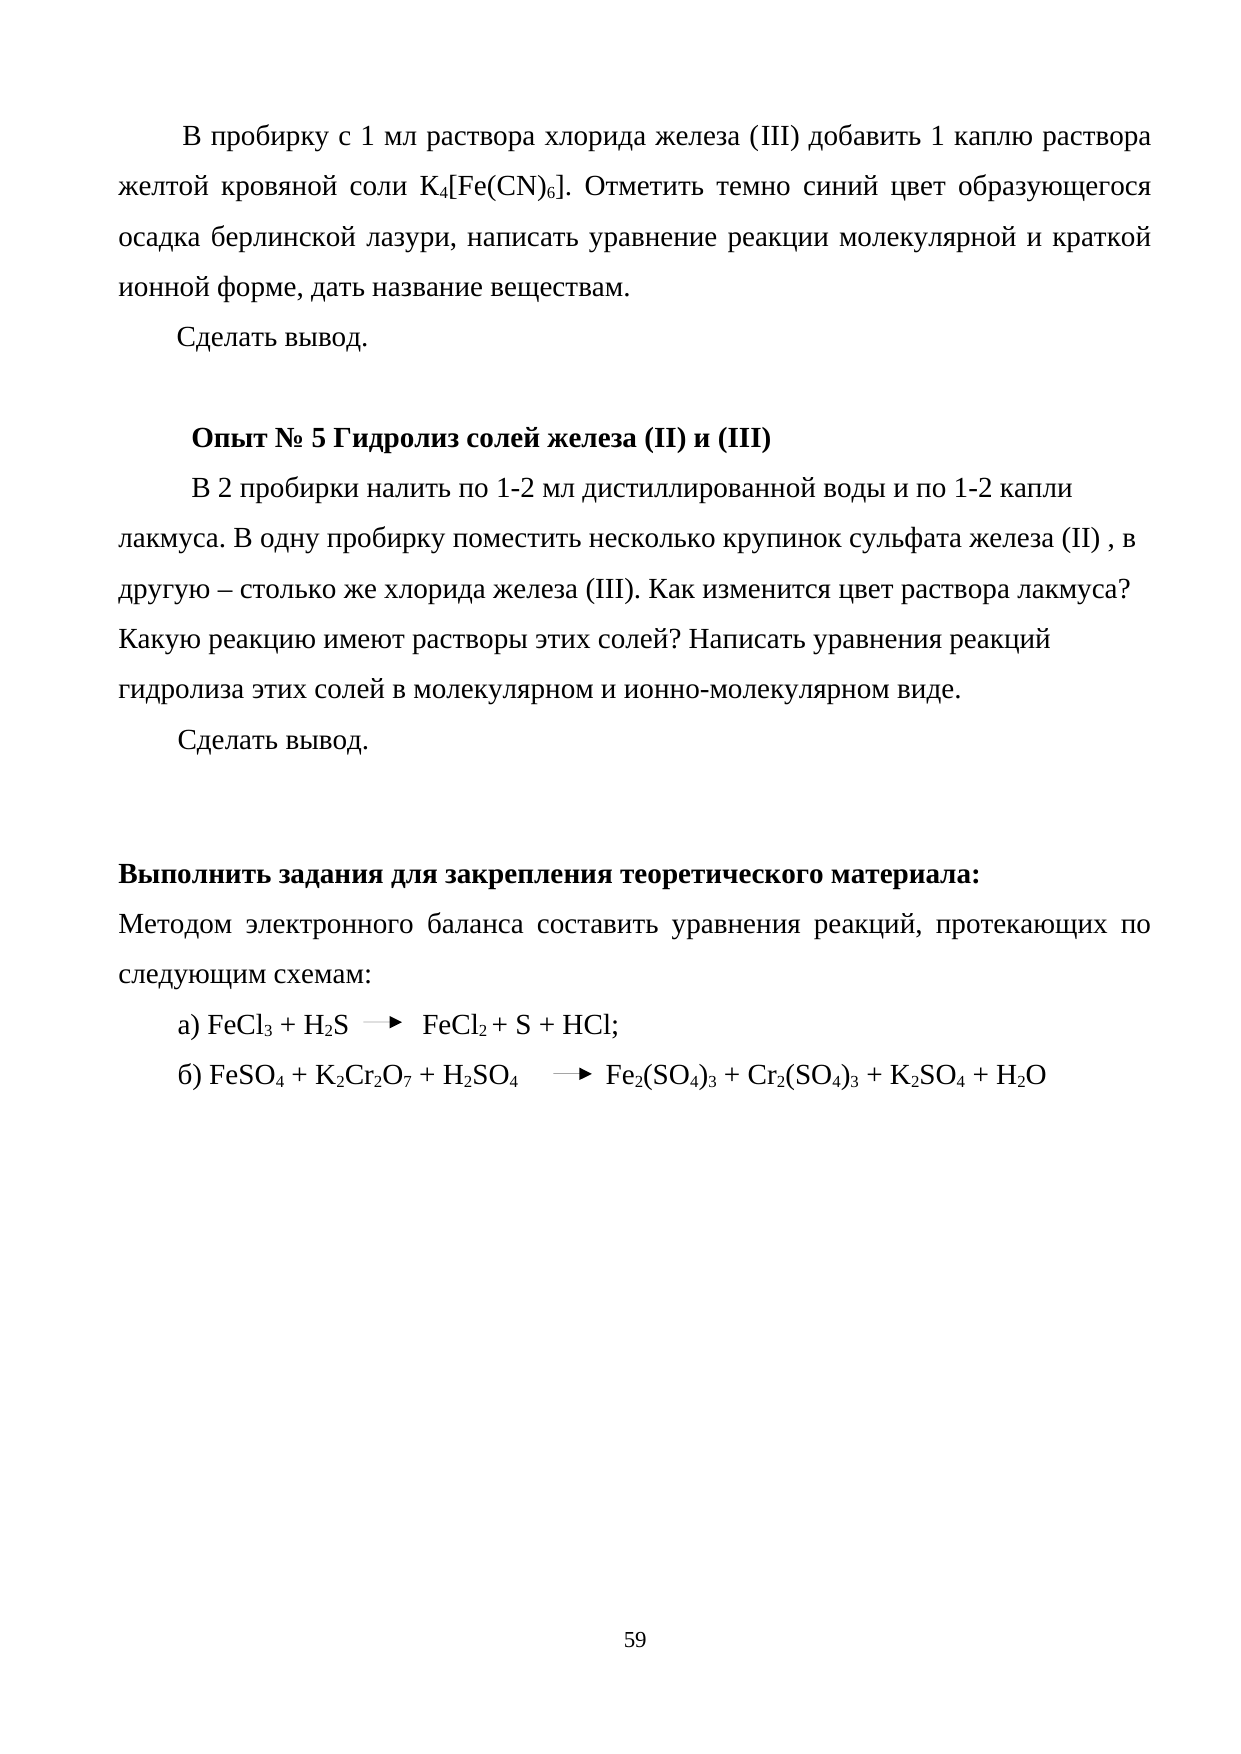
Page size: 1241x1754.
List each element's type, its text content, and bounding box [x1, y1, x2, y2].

text В пробирку с 1 мл раствора хлорида железа (III) добавить 1 каплю раствора желтой кровяной соли К4[Fe(CN)6]. Отметить темно синий цвет образующегося осадка берлинской лазури, написать уравнение реакции молекулярной и краткой ионной форме, дать название веществам. [118, 118, 1152, 303]
text а) FeCl3 + H2S FeCl2 + S + HCl; [177, 1007, 1152, 1041]
text Сделать вывод. [118, 319, 1152, 353]
text Опыт № 5 Гидролиз солей железа (II) и (III) В 2 пробирки налить по 1-2 мл дистиллированной воды и по 1-2 капли лакмуса. В одну пробирку поместить несколько крупинок сульфата железа (II) , в другую – столько же хлорида железа (III). Как изменится цвет раствора лакмуса? Какую реакцию имеют растворы этих солей? Написать уравнения реакций гидролиза этих солей в молекулярном и ионно-молекулярном виде. [118, 420, 1152, 705]
text Методом электронного баланса составить уравнения реакций, протекающих по следующим схемам: [118, 906, 1152, 990]
text б) FeSO4 + K2Cr2O7 + H2SO4 Fe2(SO4)3 + Cr2(SO4)3 + K2SO4 + H2O [177, 1057, 1152, 1091]
title Сделать вывод. [118, 722, 1152, 755]
title Выполнить задания для закрепления теоретического материала: [118, 856, 1152, 889]
